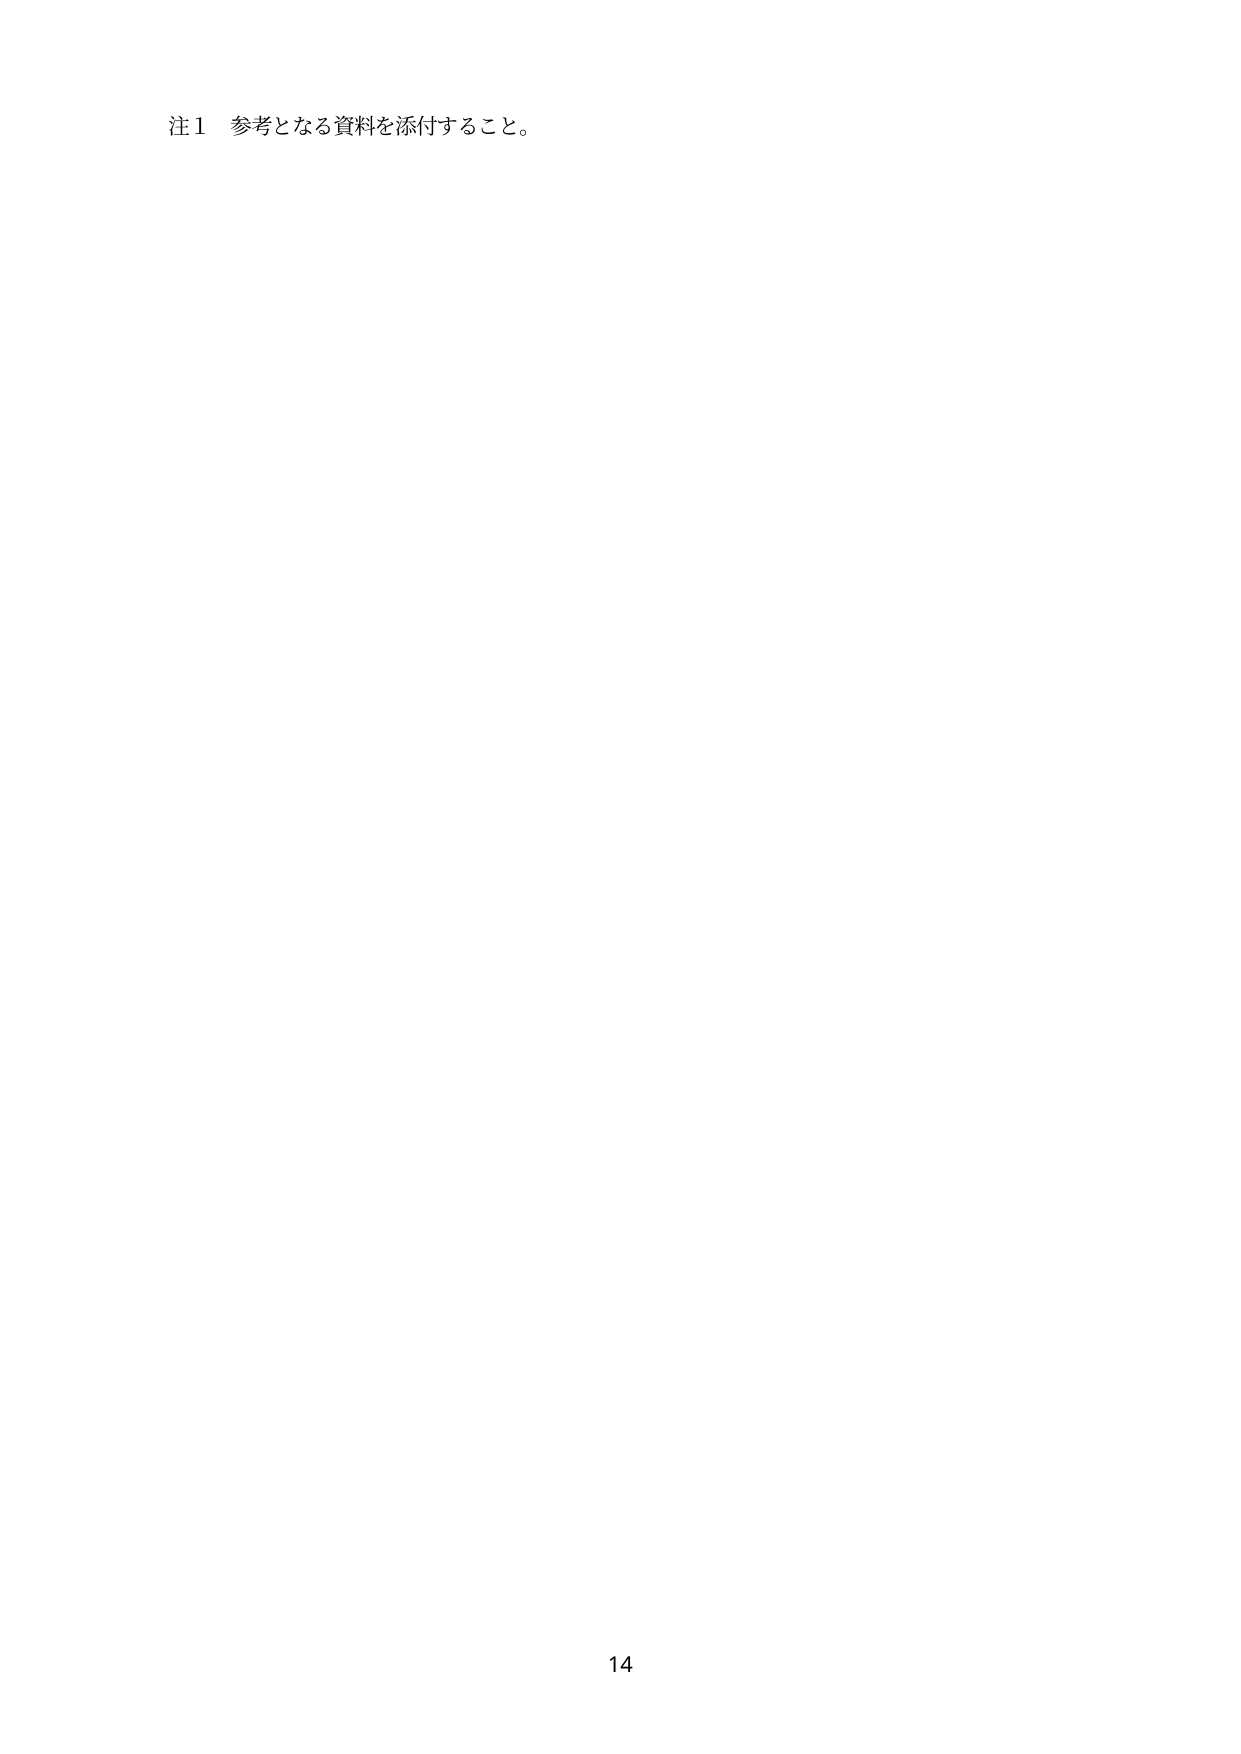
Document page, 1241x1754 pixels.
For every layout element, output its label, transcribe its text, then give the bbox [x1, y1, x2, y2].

text 注１ 参考となる資料を添付すること。 [168, 106, 1070, 144]
